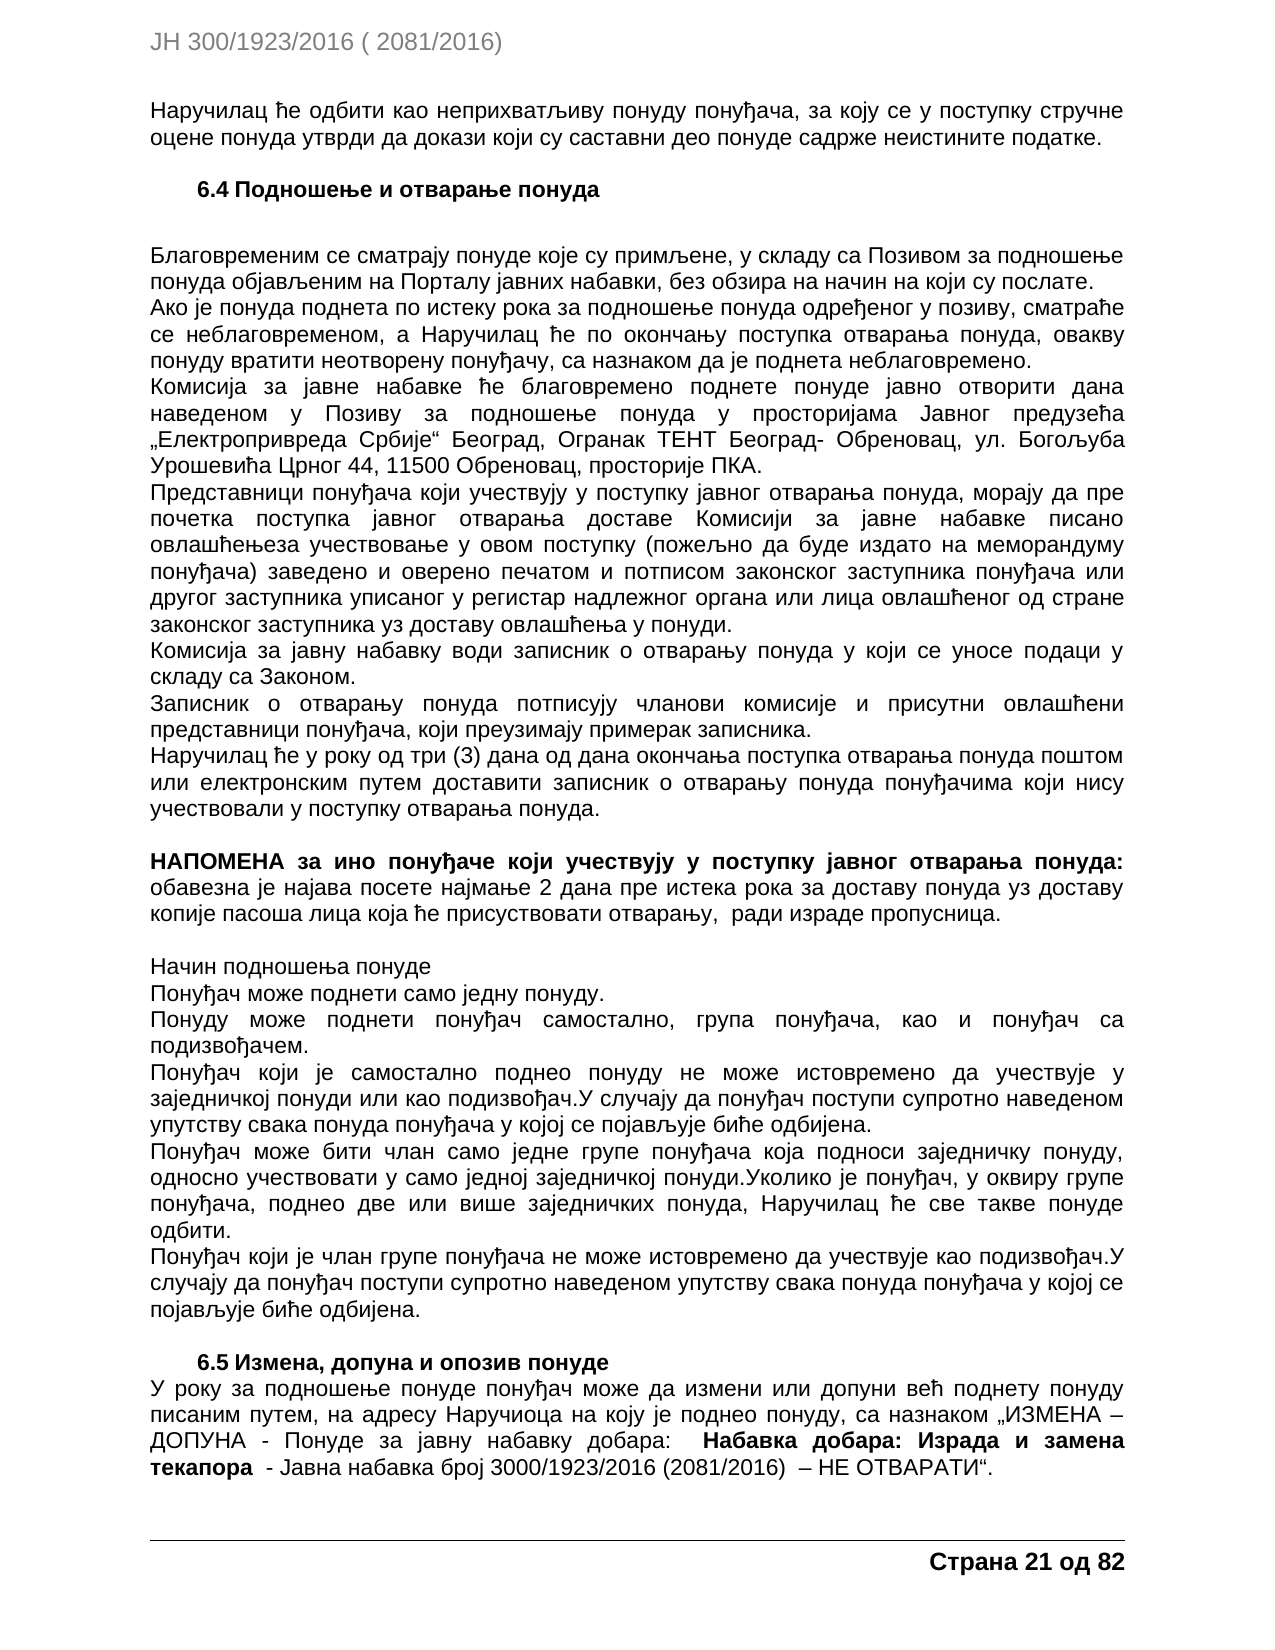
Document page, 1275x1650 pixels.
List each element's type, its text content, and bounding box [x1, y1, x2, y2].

text Комисија за јавне набавке ће благовремено поднете понуде јавно отворити дана наведеном у Позиву за подношење понуда у просторијама Јавног предузећа „Електропривреда Србије“ Београд, Огранак ТЕНТ Београд- Обреновац, ул. Богољуба Урошевића Црног 44, 11500 Обреновац, просторије ПКА. [150, 373, 1125, 479]
text Комисија за јавну набавку води записник о отварању понуда у који се уносе подаци у складу са Законом. [150, 637, 1125, 689]
text Понуђач може поднети само једну понуду. [150, 979, 1125, 1006]
text НАПОМЕНА за ино понуђаче који учествују у поступку јавног отварања понуда: обавезна је најава посете најмање 2 дана пре истека рока за доставу понуда уз доставу копије пасоша лица која ће присуствовати отварању, ради израде пропусница. [150, 848, 1125, 927]
text Понуђач који је члан групе понуђача не може истовремено да учествује као подизвођач.У случају да понуђач поступи супротно наведеном упутству свака понуда понуђача у којој се појављује биће одбијена. [150, 1243, 1125, 1322]
list Измена, допуна и опозив понуде [197, 1348, 1125, 1375]
list Подношење и отварање понуда [197, 176, 1125, 203]
text Наручилац ће у року од три (3) дана од дана окончања поступка отварања понуда поштом или електронским путем доставити записник о отварању понуда понуђачима који нису учествовали у поступку отварања понуда. [150, 742, 1125, 821]
text Наручилац ће одбити као неприхватљиву понуду понуђача, за коју се у поступку стручне оцене понуда утврди да докази који су саставни део понуде садрже неистините податке. [150, 97, 1125, 150]
text Представници понуђача који учествују у поступку јавног отварања понуда, морају да пре почетка поступка јавног отварања доставе Комисији за јавне набавке писано овлашћењеза учествовање у овом поступку (пожељно да буде издато на меморандуму понуђача) заведено и оверено печатом и потписом законског заступника понуђача или другог заступника уписаног у регистар надлежног органа или лица овлашћеног од стране законског заступника уз доставу овлашћења у понуди. [150, 479, 1125, 637]
text Записник о отварању понуда потписују чланови комисије и присутни овлашћени представници понуђача, који преузимају примерак записника. [150, 689, 1125, 742]
text Понуду може поднети понуђач самостално, група понуђача, као и понуђач са подизвођачем. [150, 1006, 1125, 1058]
text Ако је понуда поднета по истеку рока за подношење понуда одређеног у позиву, сматраће се неблаговременом, а Наручилац ће по окончању поступка отварања понуда, овакву понуду вратити неотворену понуђачу, са назнаком да је поднета неблаговремено. [150, 294, 1125, 373]
text У року за подношење понуде понуђач може да измени или допуни већ поднету понуду писаним путем, на адресу Наручиоца на коју је поднео понуду, са назнаком „ИЗМЕНА – ДОПУНА - Понуде за јавну набавку добара: Набавка добара: Израда и замена текапора - Јавна набавка број 3000/1923/2016 (2081/2016) – НЕ ОТВАРАТИ“. [150, 1375, 1125, 1480]
text Благовременим се сматрају понуде које су примљене, у складу са Позивом за подношење понуда објављеним на Порталу јавних набавки, без обзира на начин на који су послате. [150, 242, 1125, 294]
text Понуђач који је самостално поднео понуду не може истовремено да учествује у заједничкој понуди или као подизвођач.У случају да понуђач поступи супротно наведеном упутству свака понуда понуђача у којој се појављује биће одбијена. [150, 1058, 1125, 1138]
text Понуђач може бити члан само једне групе понуђача која подноси заједничку понуду, односно учествовати у само једној заједничкој понуди.Уколико је понуђач, у оквиру групе понуђача, поднео две или више заједничких понуда, Наручилац ће све такве понуде одбити. [150, 1138, 1125, 1243]
text Начин подношења понуде [150, 953, 1125, 979]
